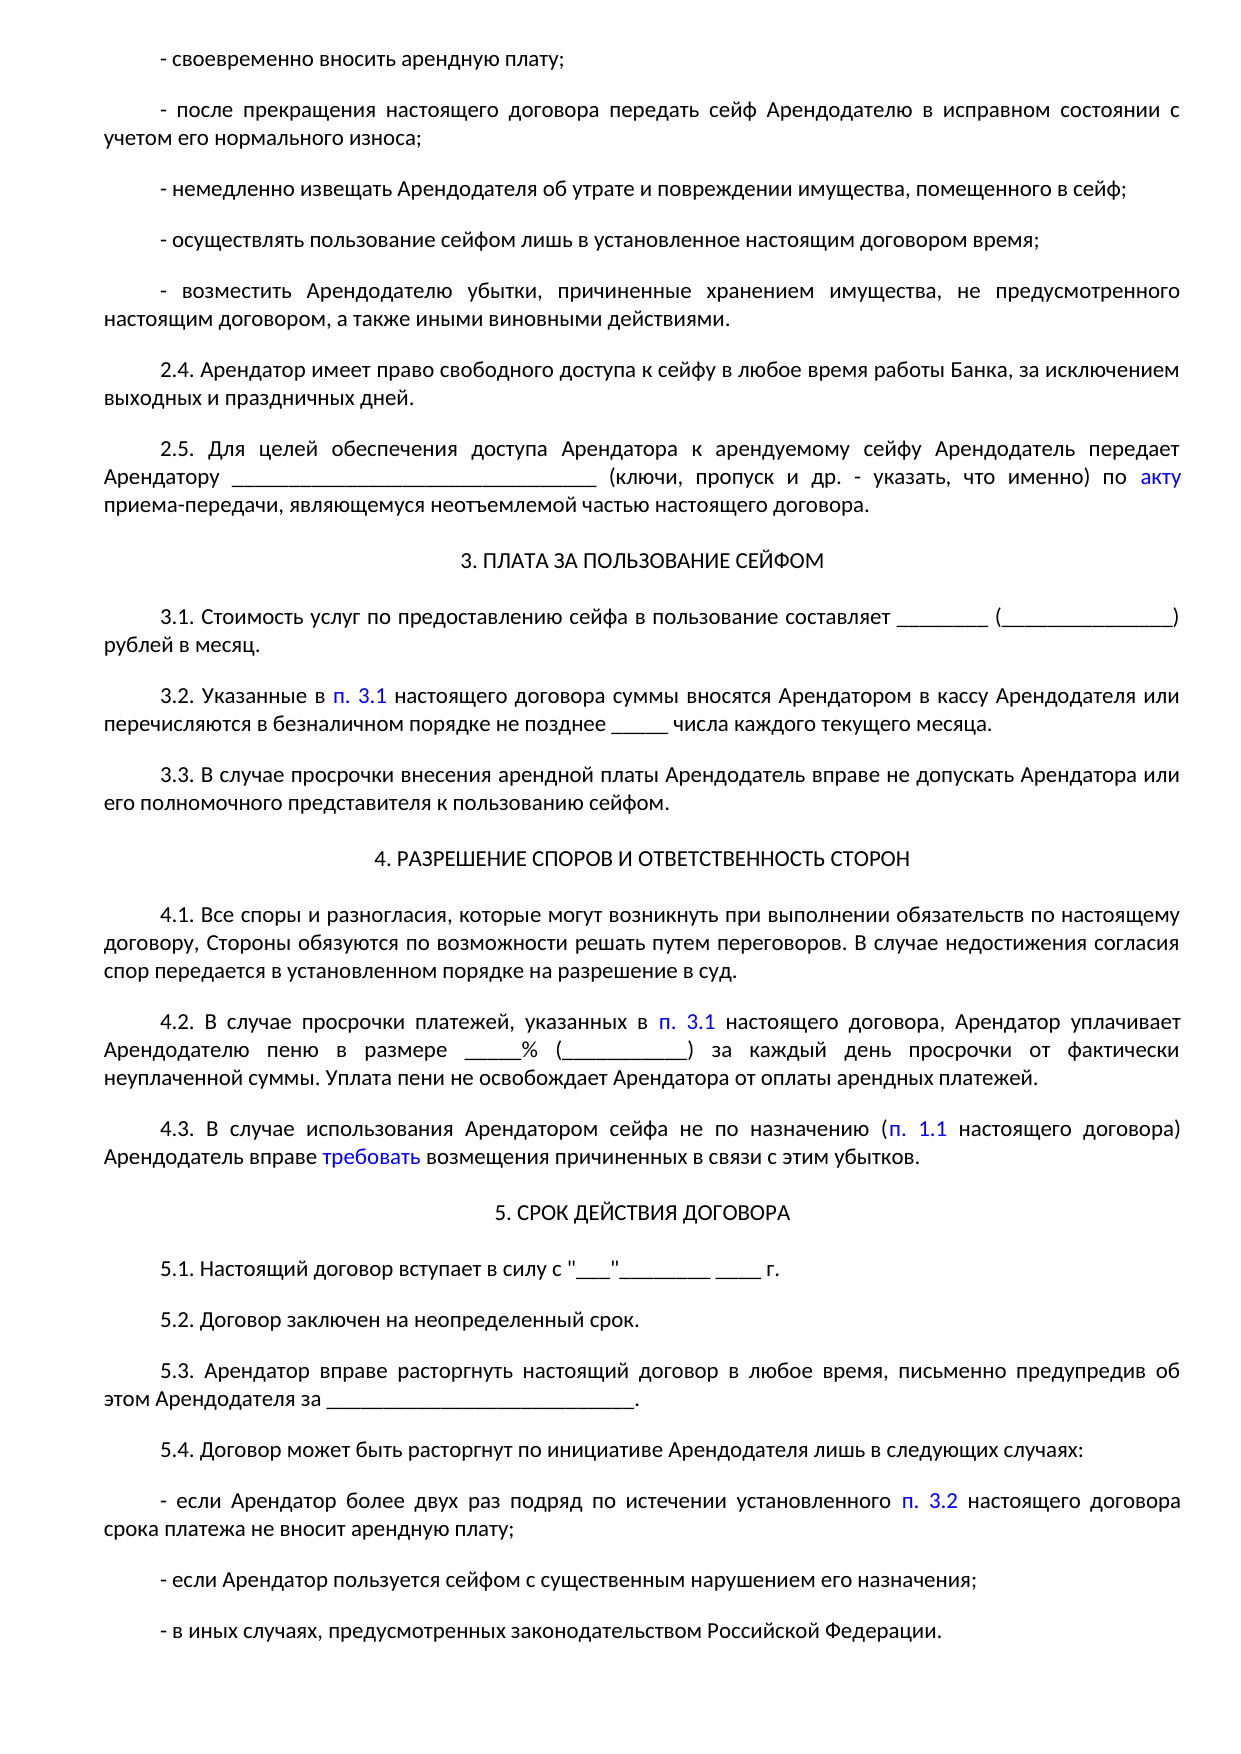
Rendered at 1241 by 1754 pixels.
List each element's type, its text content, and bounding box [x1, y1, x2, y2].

text 2.4. Арендатор имеет право свободного доступа к сейфу в любое время работы Банка, за исключением выходных и праздничных дней. [103, 355, 1181, 411]
text - если Арендатор более двух раз подряд по истечении установленного п. 3.2 настоящего договора срока платежа не вносит арендную плату; [103, 1486, 1181, 1542]
text - после прекращения настоящего договора передать сейф Арендодателю в исправном состоянии с учетом его нормального износа; [103, 95, 1181, 151]
text - возместить Арендодателю убытки, причиненные хранением имущества, не предусмотренного настоящим договором, а также иными виновными действиями. [103, 276, 1181, 332]
text 5. СРОК ДЕЙСТВИЯ ДОГОВОРА [103, 1198, 1181, 1226]
text - немедленно извещать Арендодателя об утрате и повреждении имущества, помещенного в сейф; [103, 174, 1181, 202]
text 5.1. Настоящий договор вступает в силу с "___"________ ____ г. [103, 1254, 1181, 1282]
text 5.3. Арендатор вправе расторгнуть настоящий договор в любое время, письменно предупредив об этом Арендодателя за ___________________________. [103, 1356, 1181, 1412]
text 4. РАЗРЕШЕНИЕ СПОРОВ И ОТВЕТСТВЕННОСТЬ СТОРОН [103, 844, 1181, 872]
text 5.4. Договор может быть расторгнут по инициативе Арендодателя лишь в следующих случаях: [103, 1435, 1181, 1463]
text - осуществлять пользование сейфом лишь в установленное настоящим договором время; [103, 225, 1181, 253]
text 4.2. В случае просрочки платежей, указанных в п. 3.1 настоящего договора, Арендатор уплачивает Арендодателю пеню в размере _____% (___________) за каждый день просрочки от фактически неуплаченной суммы. Уплата пени не освобождает Арендатора от оплаты арендных платежей. [103, 1007, 1181, 1091]
text - если Арендатор пользуется сейфом с существенным нарушением его назначения; [103, 1565, 1181, 1593]
text 4.1. Все споры и разногласия, которые могут возникнуть при выполнении обязательств по настоящему договору, Стороны обязуются по возможности решать путем переговоров. В случае недостижения согласия спор передается в установленном порядке на разрешение в суд. [103, 900, 1181, 984]
text - своевременно вносить арендную плату; [103, 44, 1181, 72]
text 3.1. Стоимость услуг по предоставлению сейфа в пользование составляет ________ (_______________) рублей в месяц. [103, 602, 1181, 658]
text 3.2. Указанные в п. 3.1 настоящего договора суммы вносятся Арендатором в кассу Арендодателя или перечисляются в безналичном порядке не позднее _____ числа каждого текущего месяца. [103, 681, 1181, 737]
text 5.2. Договор заключен на неопределенный срок. [103, 1305, 1181, 1333]
text 3.3. В случае просрочки внесения арендной платы Арендодатель вправе не допускать Арендатора или его полномочного представителя к пользованию сейфом. [103, 760, 1181, 816]
text 4.3. В случае использования Арендатором сейфа не по назначению (п. 1.1 настоящего договора) Арендодатель вправе требовать возмещения причиненных в связи с этим убытков. [103, 1114, 1181, 1170]
text 3. ПЛАТА ЗА ПОЛЬЗОВАНИЕ СЕЙФОМ [103, 546, 1181, 574]
text - в иных случаях, предусмотренных законодательством Российской Федерации. [103, 1616, 1181, 1644]
text 2.5. Для целей обеспечения доступа Арендатора к арендуемому сейфу Арендодатель передает Арендатору ________________________________ (ключи, пропуск и др. - указать, что именно) по акту приема-передачи, являющемуся неотъемлемой частью настоящего договора. [103, 434, 1181, 518]
